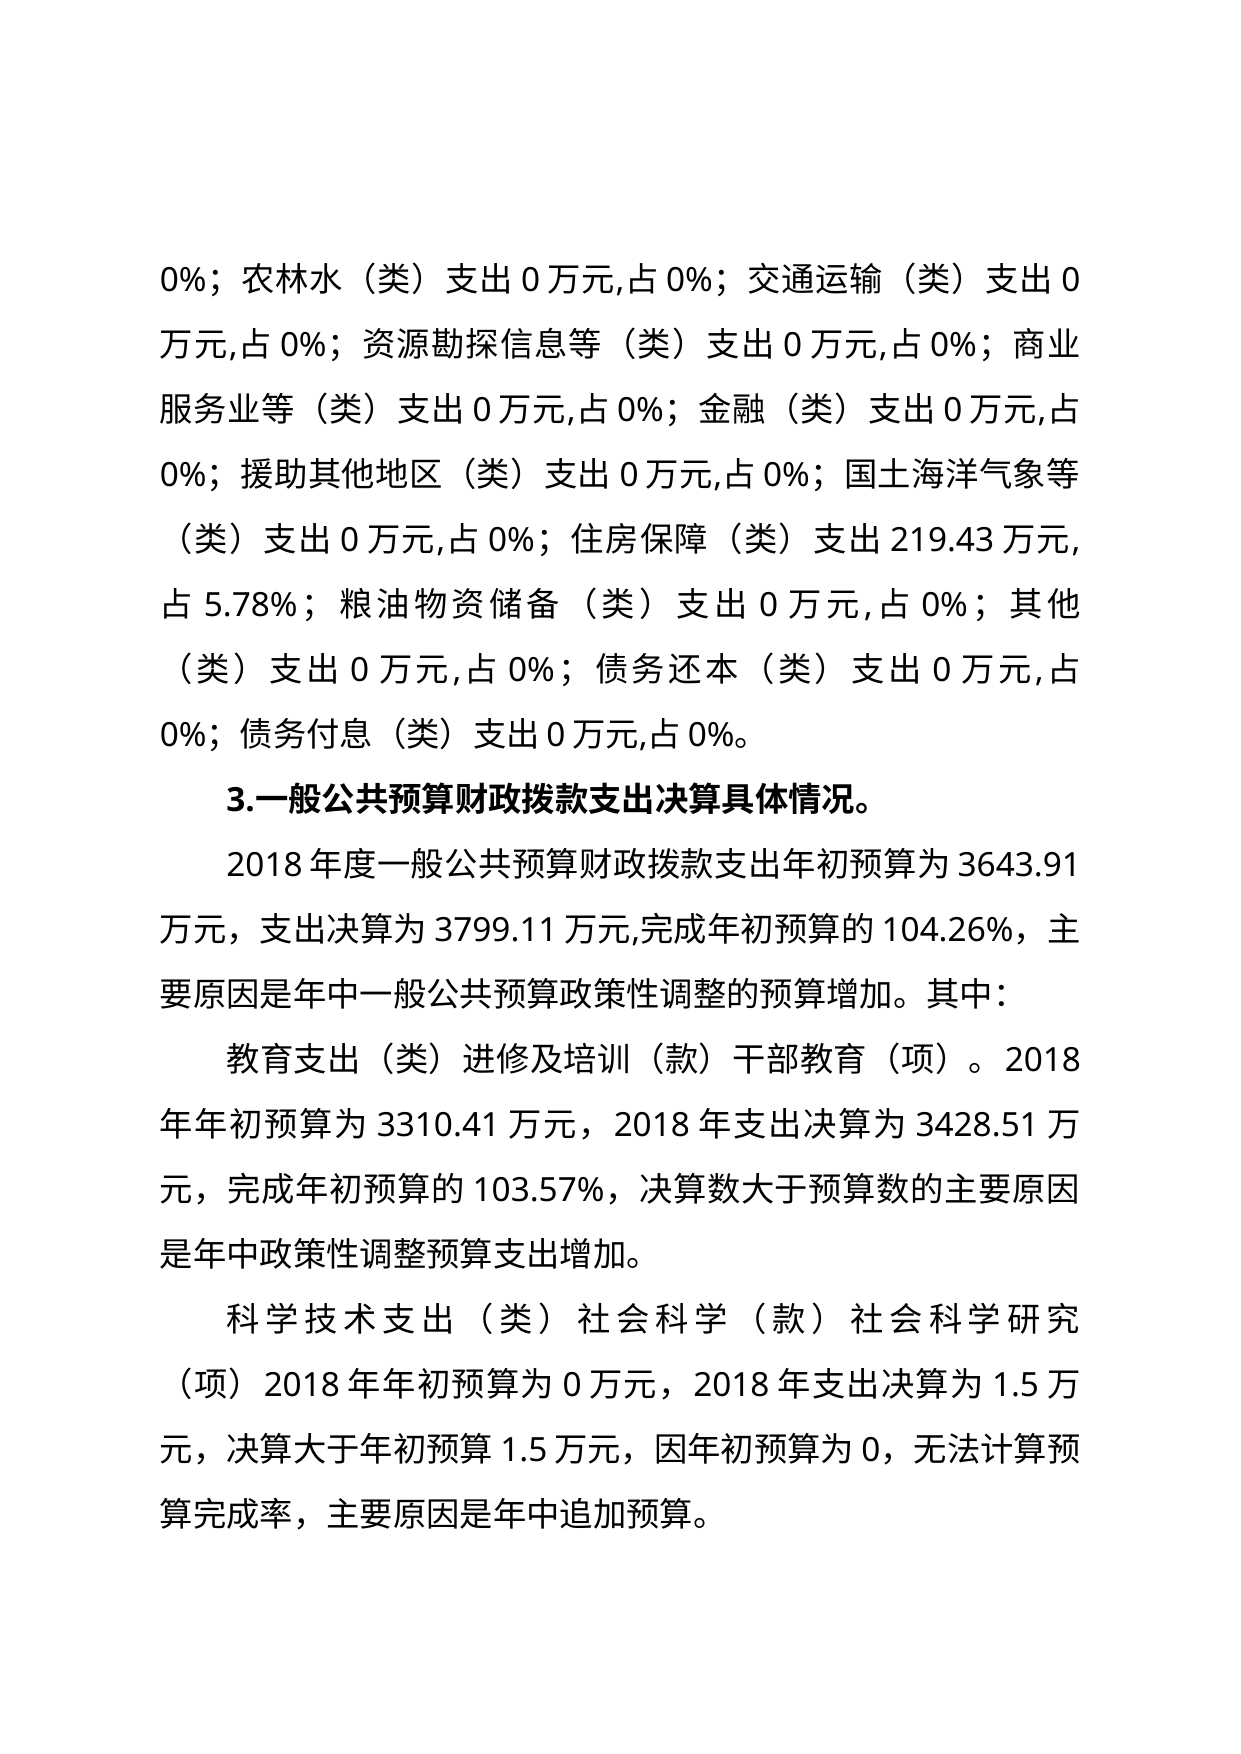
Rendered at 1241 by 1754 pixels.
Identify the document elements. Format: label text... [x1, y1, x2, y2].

text 教育支出（类）进修及培训（款）干部教育（项）。2018年年初预算为3310.41万元，2018年支出决算为3428.51万元，完成年初预算的103.57%，决算数大于预算数的主要原因是年中政策性调整预算支出增加。 [159, 1025, 1081, 1285]
text 2018年度一般公共预算财政拨款支出年初预算为3643.91万元，支出决算为3799.11万元,完成年初预算的104.26%，主要原因是年中一般公共预算政策性调整的预算增加。其中： [159, 830, 1081, 1025]
text 3.一般公共预算财政拨款支出决算具体情况。 [159, 765, 1081, 830]
text 科学技术支出（类）社会科学（款）社会科学研究（项）2018年年初预算为0万元，2018年支出决算为1.5万元，决算大于年初预算1.5万元，因年初预算为0，无法计算预算完成率，主要原因是年中追加预算。 [159, 1285, 1081, 1545]
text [159, 245, 1081, 765]
